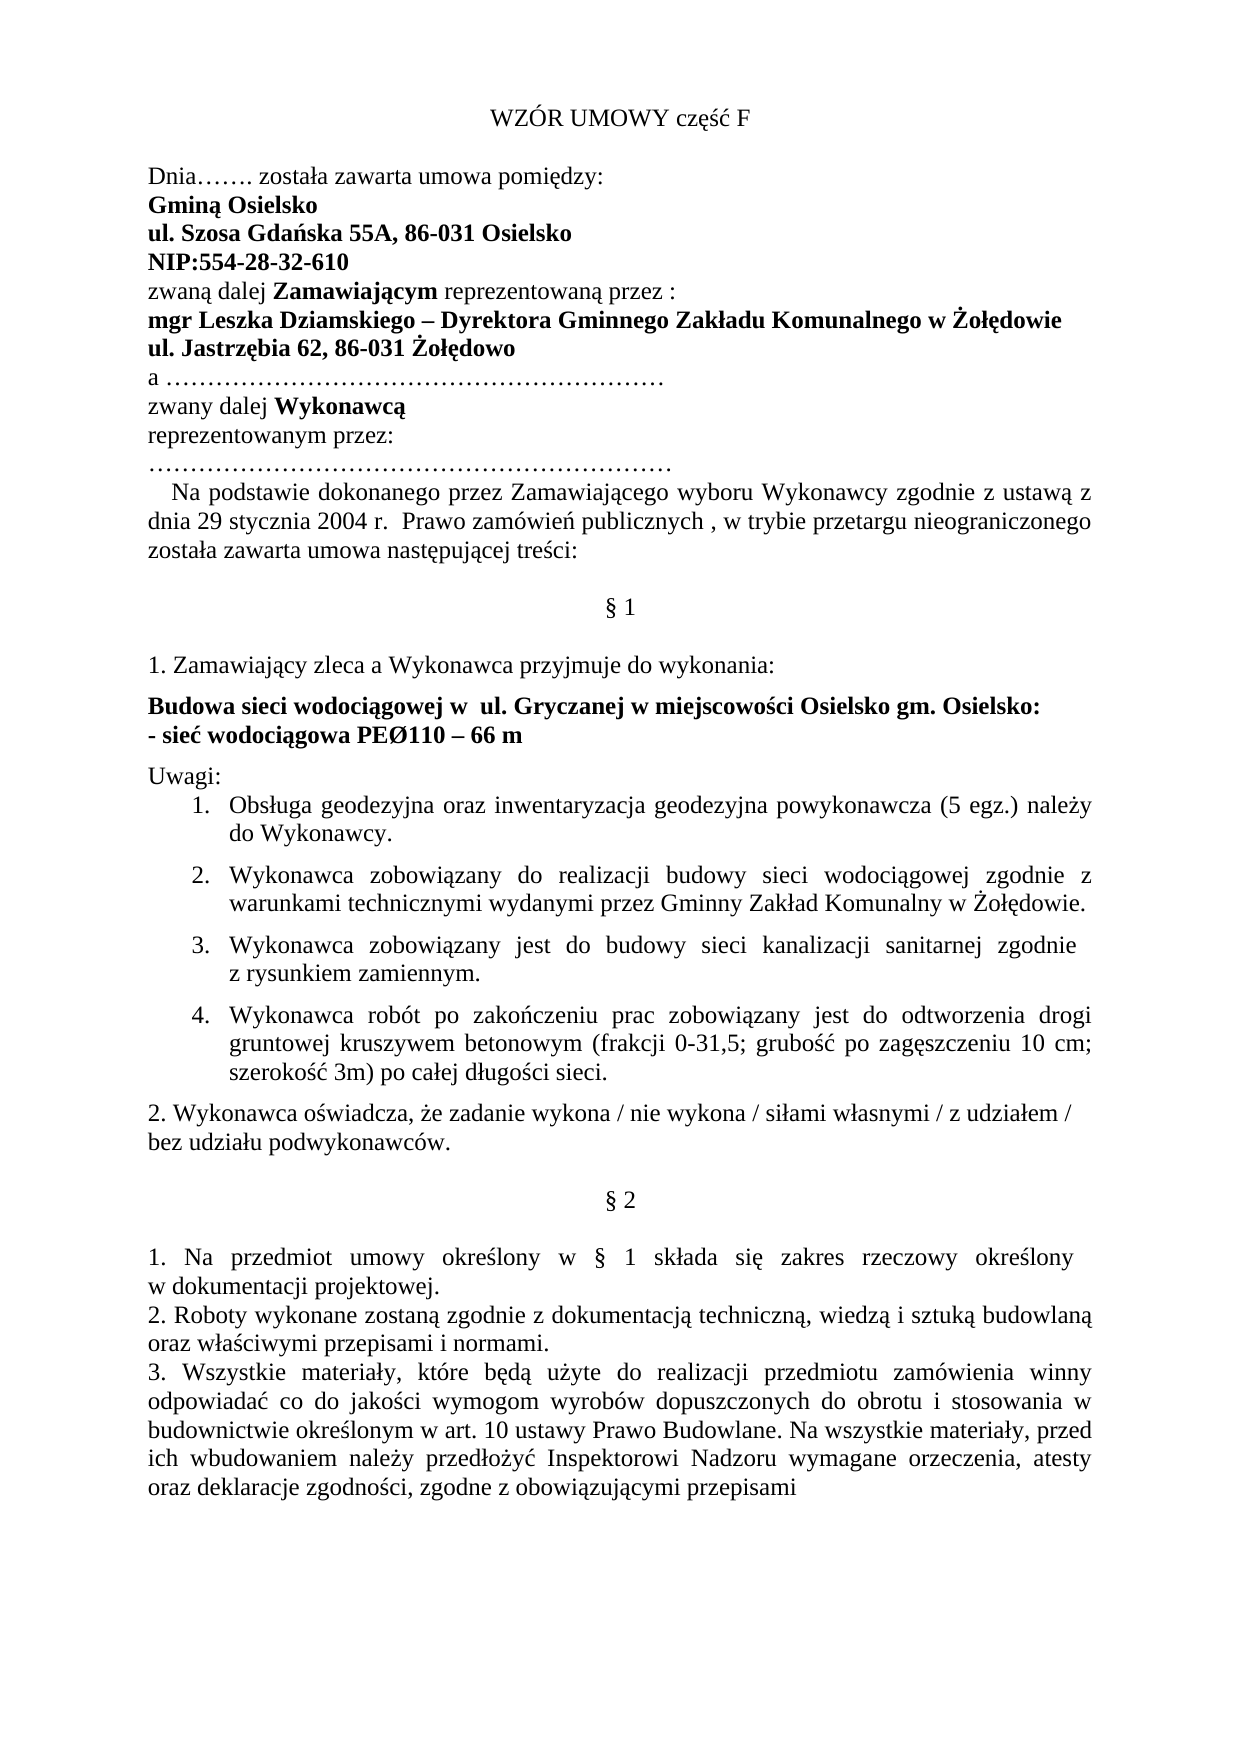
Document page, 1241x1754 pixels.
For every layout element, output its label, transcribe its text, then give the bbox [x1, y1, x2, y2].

text WZÓR UMOWY część F [148, 103, 1093, 132]
list Wykonawca zobowiązany do realizacji budowy sieci wodociągowej zgodnie z warunkami technicznymi wydanymi przez Gminny Zakład Komunalny w Żołędowie. [191, 860, 1093, 917]
text zwany dalej Wykonawcą [148, 391, 1093, 420]
text mgr Leszka Dziamskiego – Dyrektora Gminnego Zakładu Komunalnego w Żołędowie [148, 305, 1093, 333]
text Gminą Osielsko [148, 190, 1093, 218]
list Wykonawca zobowiązany jest do budowy sieci kanalizacji sanitarnej zgodnie z rysunkiem zamiennym. [191, 930, 1093, 987]
text ……………………………………………………… [148, 448, 1093, 477]
text Budowa sieci wodociągowej w ul. Gryczanej w miejscowości Osielsko gm. Osielsko: [148, 691, 1093, 720]
text § 2 [148, 1185, 1093, 1213]
list Obsługa geodezyjna oraz inwentaryzacja geodezyjna powykonawcza (5 egz.) należy do Wykonawcy. [191, 790, 1093, 847]
text Na podstawie dokonanego przez Zamawiającego wyboru Wykonawcy zgodnie z ustawą z dnia 29 stycznia 2004 r. Prawo zamówień publicznych , w trybie przetargu nieograniczonego została zawarta umowa następującej treści: [73, 477, 1093, 563]
text - sieć wodociągowa PEØ110 – 66 m [148, 720, 1093, 748]
list Wykonawca robót po zakończeniu prac zobowiązany jest do odtworzenia drogi gruntowej kruszywem betonowym (frakcji 0-31,5; grubość po zagęszczeniu 10 cm; szerokość 3m) po całej długości sieci. [191, 1000, 1093, 1086]
text 1. Zamawiający zleca a Wykonawca przyjmuje do wykonania: [148, 650, 1093, 678]
text a …………………………………………………… [148, 362, 1093, 391]
text Dnia……. została zawarta umowa pomiędzy: [148, 161, 1093, 190]
text § 1 [148, 592, 1093, 621]
text ul. Szosa Gdańska 55A, 86-031 Osielsko [148, 218, 1093, 247]
text reprezentowanym przez: [148, 420, 1093, 448]
text Uwagi: [148, 761, 1093, 790]
text 3. Wszystkie materiały, które będą użyte do realizacji przedmiotu zamówienia winny odpowiadać co do jakości wymogom wyrobów dopuszczonych do obrotu i stosowania w budownictwie określonym w art. 10 ustawy Prawo Budowlane. Na wszystkie materiały, przed ich wbudowaniem należy przedłożyć Inspektorowi Nadzoru wymagane orzeczenia, atesty oraz deklaracje zgodności, zgodne z obowiązującymi przepisami [148, 1357, 1093, 1501]
text ul. Jastrzębia 62, 86-031 Żołędowo [148, 333, 1093, 362]
text 1. Na przedmiot umowy określony w § 1 składa się zakres rzeczowy określony w dokumentacji projektowej. [148, 1242, 1093, 1300]
text NIP:554-28-32-610 [148, 247, 1093, 276]
text 2. Roboty wykonane zostaną zgodnie z dokumentacją techniczną, wiedzą i sztuką budowlaną oraz właściwymi przepisami i normami. [148, 1300, 1093, 1357]
text 2. Wykonawca oświadcza, że zadanie wykona / nie wykona / siłami własnymi / z udziałem / bez udziału podwykonawców. [148, 1098, 1093, 1156]
text zwaną dalej Zamawiającym reprezentowaną przez : [148, 276, 1093, 305]
